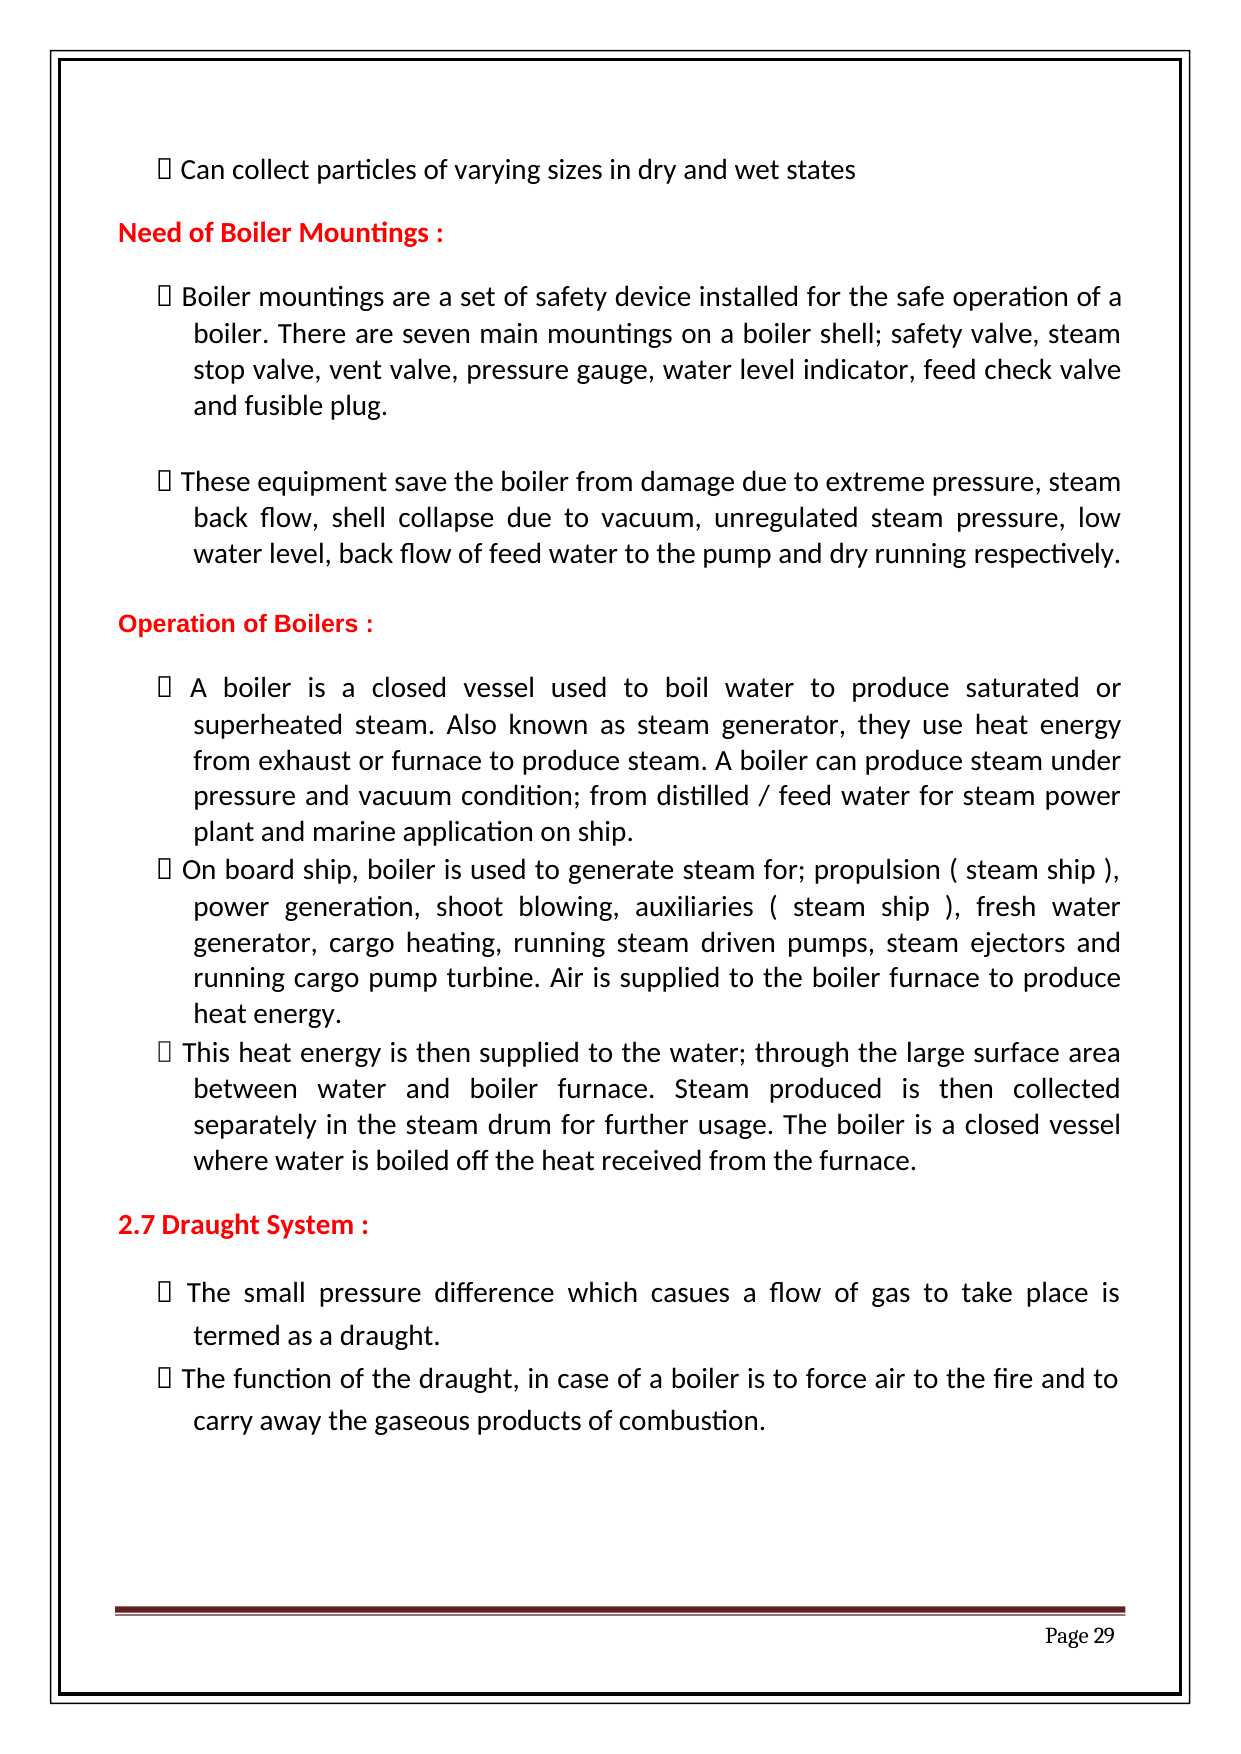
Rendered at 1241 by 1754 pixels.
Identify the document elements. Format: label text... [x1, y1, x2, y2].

subtitle Draught System : [118, 1206, 1178, 1242]
text  Boiler mountings are a set of safety device installed for the safe operation of a boiler. There are seven main mountings on a boiler shell; safety valve, steam stop valve, vent valve, pressure gauge, water level indicator, feed check valve and fusible plug. [156, 276, 1122, 422]
text  These equipment save the boiler from damage due to extreme pressure, steam back flow, shell collapse due to vacuum, unregulated steam pressure, low water level, back flow of feed water to the pump and dry running respectively. [156, 460, 1123, 571]
subtitle Need of Boiler Mountings : [118, 214, 1178, 249]
text  On board ship, boiler is used to generate steam for; propulsion ( steam ship ), power generation, shoot blowing, auxiliaries ( steam ship ), fresh water generator, cargo heating, running steam driven pumps, steam ejectors and running cargo pump turbine. Air is supplied to the boiler furnace to produce heat energy. [156, 849, 1122, 1031]
text  This heat energy is then supplied to the water; through the large surface area between water and boiler furnace. Steam produced is then collected separately in the steam drum for further usage. The boiler is a closed vessel where water is boiled off the heat received from the furnace. [156, 1031, 1122, 1177]
text  The function of the draught, in case of a boiler is to force air to the fire and to carry away the gaseous products of combustion. [156, 1357, 1121, 1437]
text  The small pressure difference which casues a flow of gas to take place is termed as a draught. [156, 1272, 1122, 1352]
text  Can collect particles of varying sizes in dry and wet states [156, 148, 1178, 188]
text Operation of Boilers : [118, 608, 1178, 637]
text  A boiler is a closed vessel used to boil water to produce saturated or superheated steam. Also known as steam generator, they use heat energy from exhaust or furnace to produce steam. A boiler can produce steam under pressure and vacuum condition; from distilled / feed water for steam power plant and marine application on ship. [156, 666, 1123, 849]
